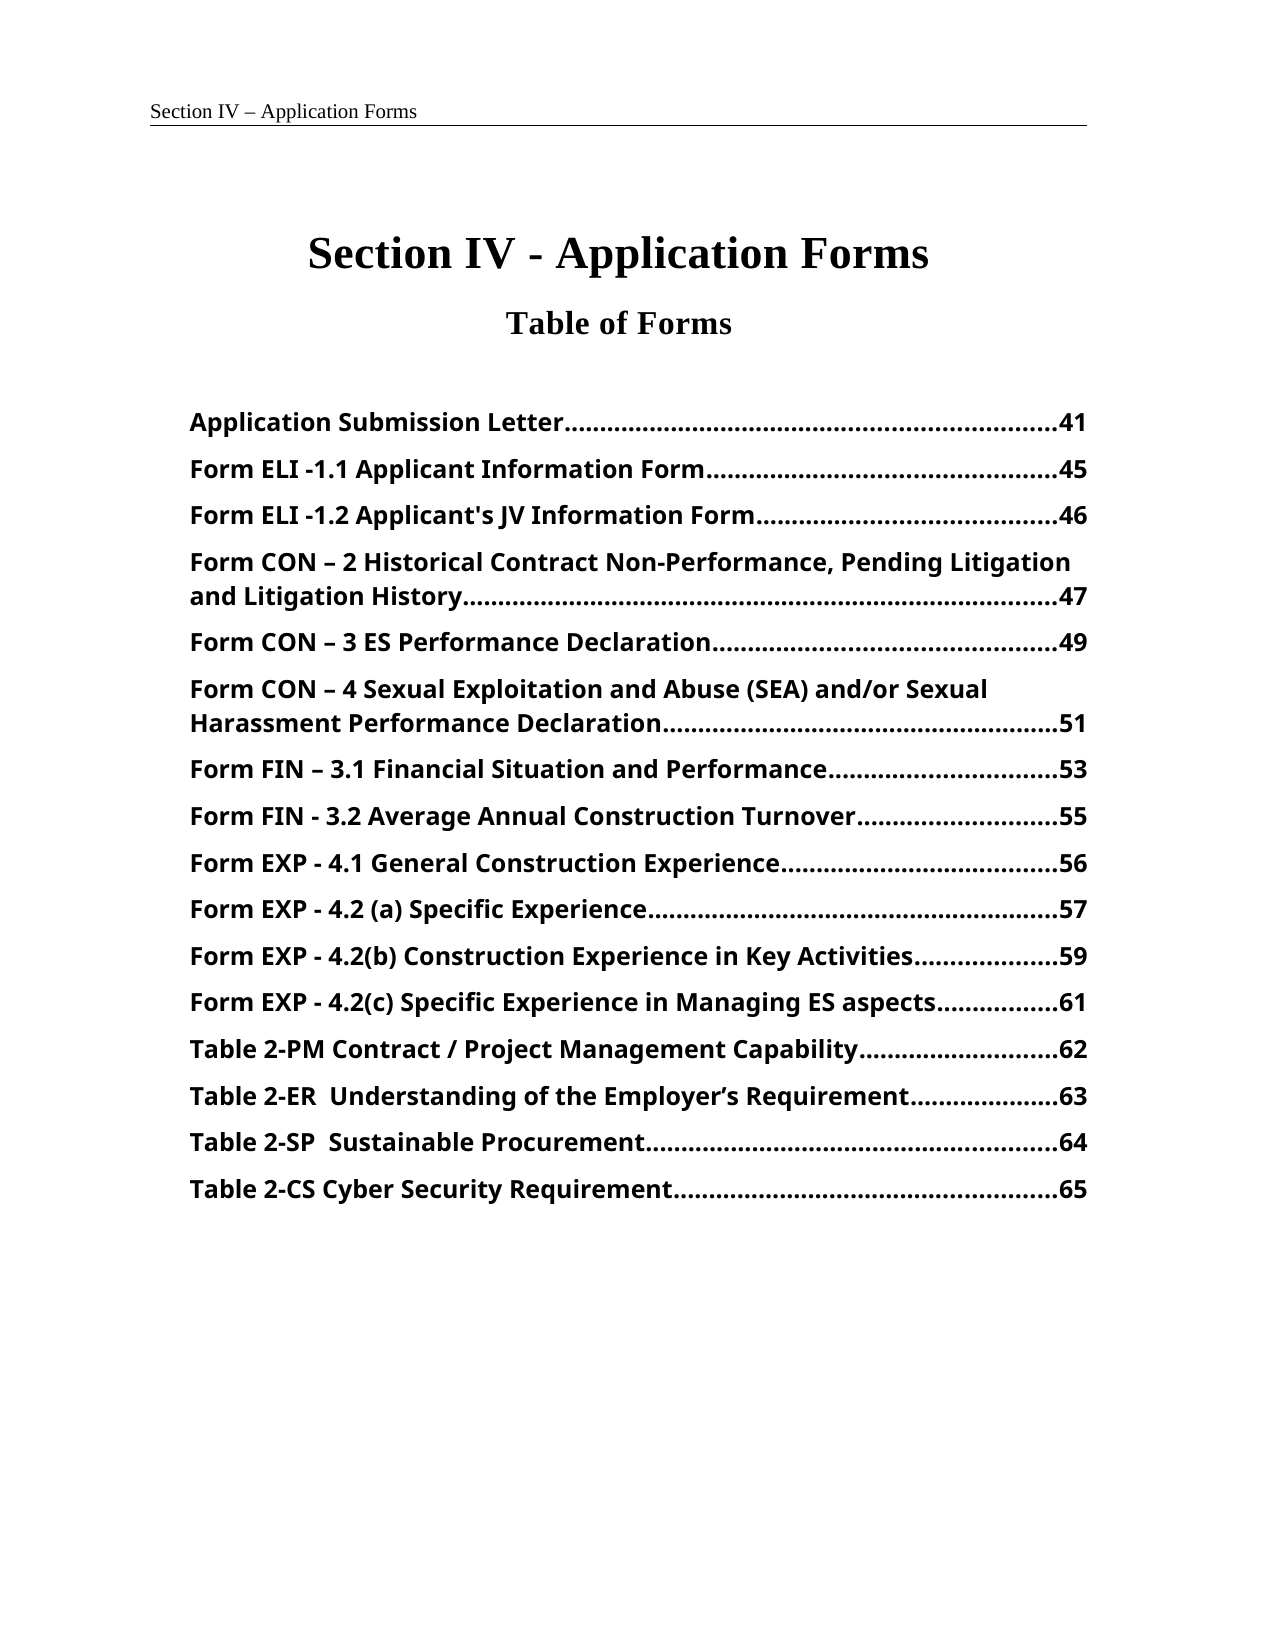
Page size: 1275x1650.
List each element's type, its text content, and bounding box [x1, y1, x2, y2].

text Table 2-PM Contract / Project Management Capability 62 [189, 1032, 1087, 1066]
text Form EXP - 4.2 (a) Specific Experience 57 [189, 892, 1087, 926]
text Section IV - Application Forms [150, 225, 1087, 278]
text Form ELI -1.2 Applicant's JV Information Form 46 [189, 498, 1087, 532]
text Form ELI -1.1 Applicant Information Form 45 [189, 451, 1087, 485]
text Table of Forms [150, 303, 1087, 341]
text Form CON – 4 Sexual Exploitation and Abuse (SEA) and/or Sexual Harassment Performance Declaration 51 [189, 672, 1087, 740]
text Table 2-SP Sustainable Procurement 64 [189, 1125, 1087, 1159]
text Form EXP - 4.2(b) Construction Experience in Key Activities 59 [189, 938, 1087, 972]
text Form FIN - 3.2 Average Annual Construction Turnover 55 [189, 799, 1087, 833]
text Form EXP - 4.2(c) Specific Experience in Managing ES aspects 61 [189, 985, 1087, 1019]
text Table 2-ER Understanding of the Employer’s Requirement 63 [189, 1078, 1087, 1112]
text Form CON – 3 ES Performance Declaration 49 [189, 625, 1087, 659]
text Table 2-CS Cyber Security Requirement 65 [189, 1171, 1087, 1205]
text Form CON – 2 Historical Contract Non-Performance, Pending Litigation and Litigation History 47 [189, 544, 1087, 612]
text Application Submission Letter 41 [189, 405, 1087, 439]
text Form FIN – 3.1 Financial Situation and Performance 53 [189, 752, 1087, 786]
text Form EXP - 4.1 General Construction Experience 56 [189, 845, 1087, 879]
